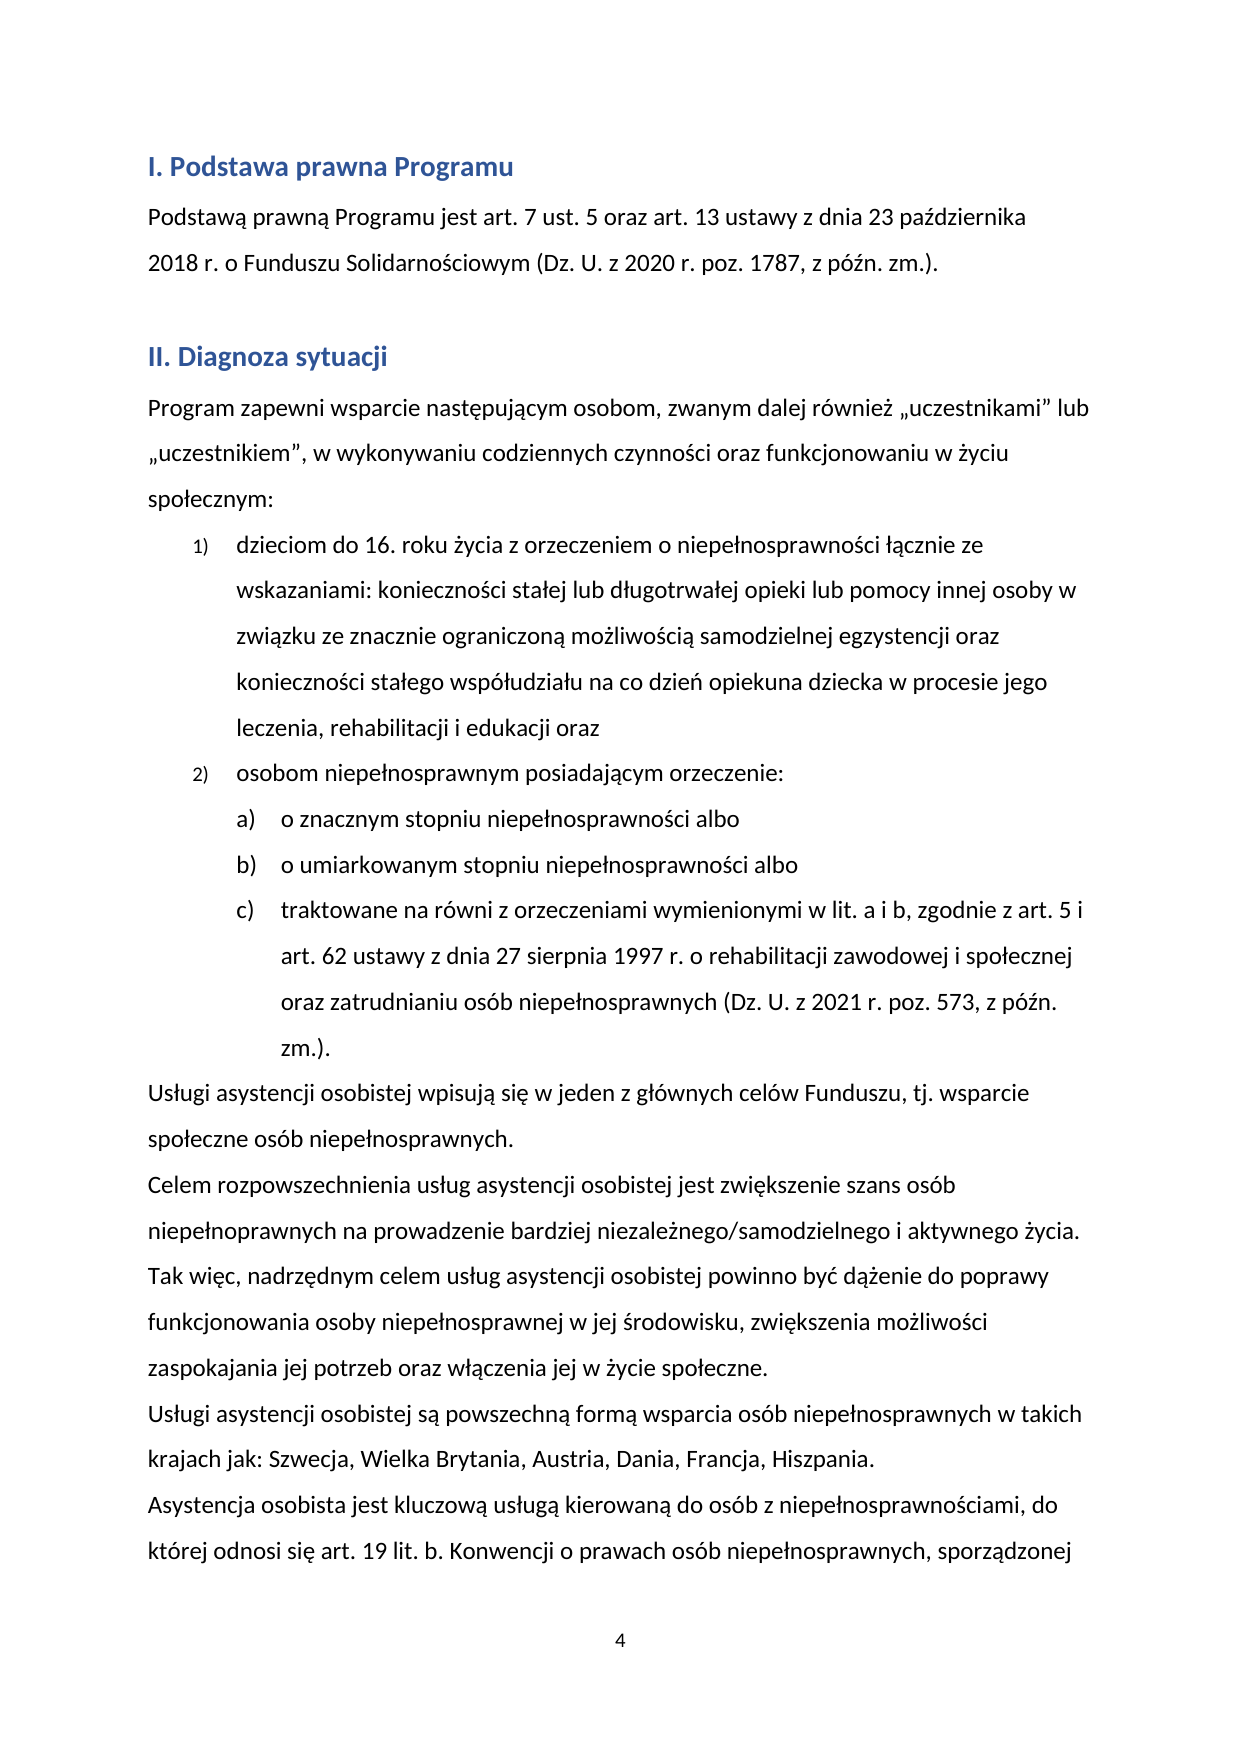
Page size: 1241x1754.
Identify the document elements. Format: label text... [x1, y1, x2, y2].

text Program zapewni wsparcie następującym osobom, zwanym dalej również „uczestnikami” lub „uczestnikiem”, w wykonywaniu codziennych czynności oraz funkcjonowaniu w życiu społecznym: [148, 392, 1093, 514]
text Usługi asystencji osobistej są powszechną formą wsparcia osób niepełnosprawnych w takich krajach jak: Szwecja, Wielka Brytania, Austria, Dania, Francja, Hiszpania. [148, 1398, 1093, 1474]
list dzieciom do 16. roku życia z orzeczeniem o niepełnosprawności łącznie ze wskazaniami: konieczności stałej lub długotrwałej opieki lub pomocy innej osoby w związku ze znacznie ograniczoną możliwością samodzielnej egzystencji oraz konieczności stałego współudziału na co dzień opiekuna dziecka w procesie jego leczenia, rehabilitacji i edukacji oraz [192, 529, 1093, 742]
list o znacznym stopniu niepełnosprawności albo [236, 803, 1093, 834]
text Usługi asystencji osobistej wpisują się w jeden z głównych celów Funduszu, tj. wsparcie społeczne osób niepełnosprawnych. [148, 1078, 1093, 1154]
text Podstawą prawną Programu jest art. 7 ust. 5 oraz art. 13 ustawy z dnia 23 października 2018 r. o Funduszu Solidarnościowym (Dz. U. z 2020 r. poz. 1787, z późn. zm.). [148, 201, 1093, 277]
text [148, 1489, 1093, 1565]
subtitle II. Diagnoza sytuacji [148, 338, 1093, 374]
list osobom niepełnosprawnym posiadającym orzeczenie: [192, 757, 1093, 788]
text Celem rozpowszechnienia usług asystencji osobistej jest zwiększenie szans osób niepełnoprawnych na prowadzenie bardziej niezależnego/samodzielnego i aktywnego życia. Tak więc, nadrzędnym celem usług asystencji osobistej powinno być dążenie do poprawy funkcjonowania osoby niepełnosprawnej w jej środowisku, zwiększenia możliwości zaspokajania jej potrzeb oraz włączenia jej w życie społeczne. [148, 1169, 1093, 1382]
list traktowane na równi z orzeczeniami wymienionymi w lit. a i b, zgodnie z art. 5 i art. 62 ustawy z dnia 27 sierpnia 1997 r. o rehabilitacji zawodowej i społecznej oraz zatrudnianiu osób niepełnosprawnych (Dz. U. z 2021 r. poz. 573, z późn. zm.). [236, 895, 1093, 1062]
subtitle I. Podstawa prawna Programu [148, 148, 1093, 183]
list o umiarkowanym stopniu niepełnosprawności albo [236, 849, 1093, 879]
